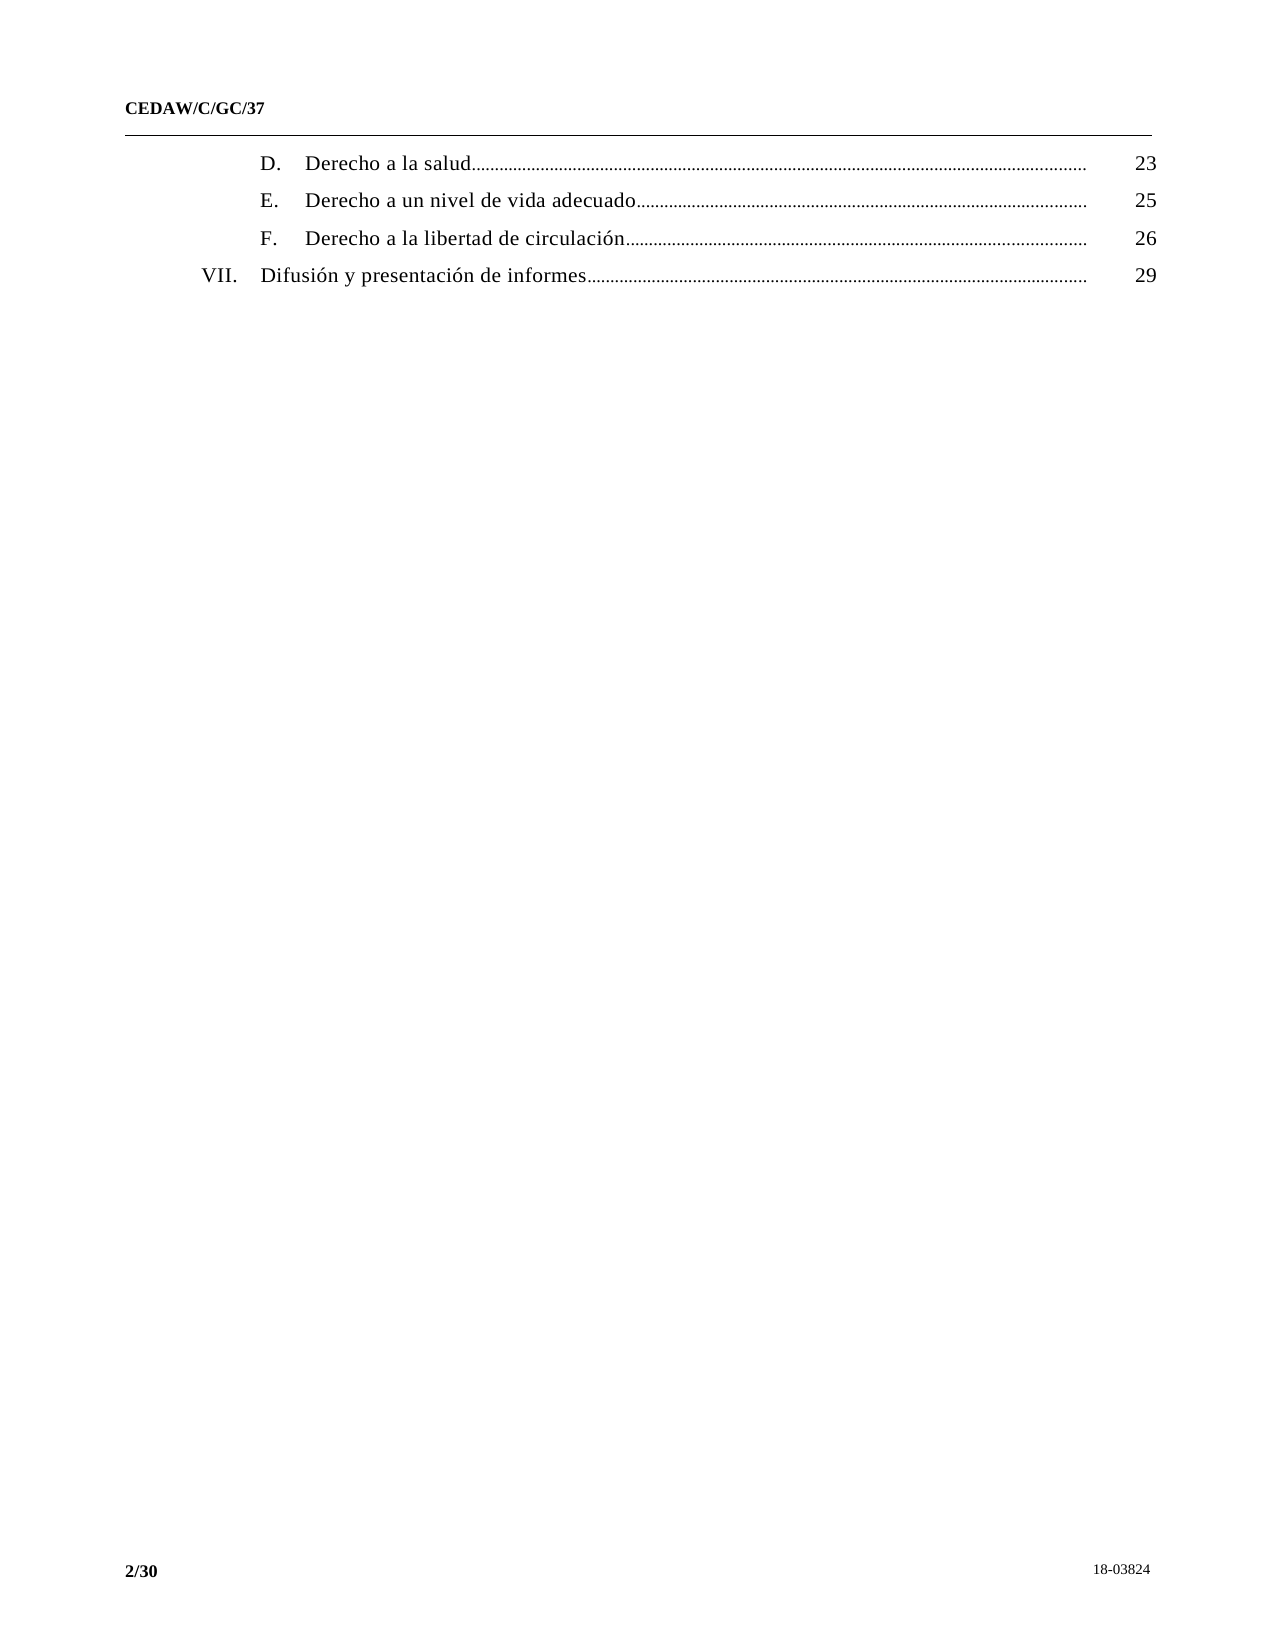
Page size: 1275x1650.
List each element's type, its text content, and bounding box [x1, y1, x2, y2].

table_cell 25 [1074, 188, 1156, 225]
table_cell 26 [1074, 225, 1156, 262]
table_cell 23 [1074, 150, 1156, 187]
table_cell Derecho a la salud [125, 150, 1074, 187]
table_cell Derecho a un nivel de vida adecuado [125, 188, 1074, 225]
table_cell Difusión y presentación de informes [125, 263, 1074, 300]
table_cell 29 [1074, 263, 1156, 300]
table_cell Derecho a la libertad de circulación [125, 225, 1074, 262]
